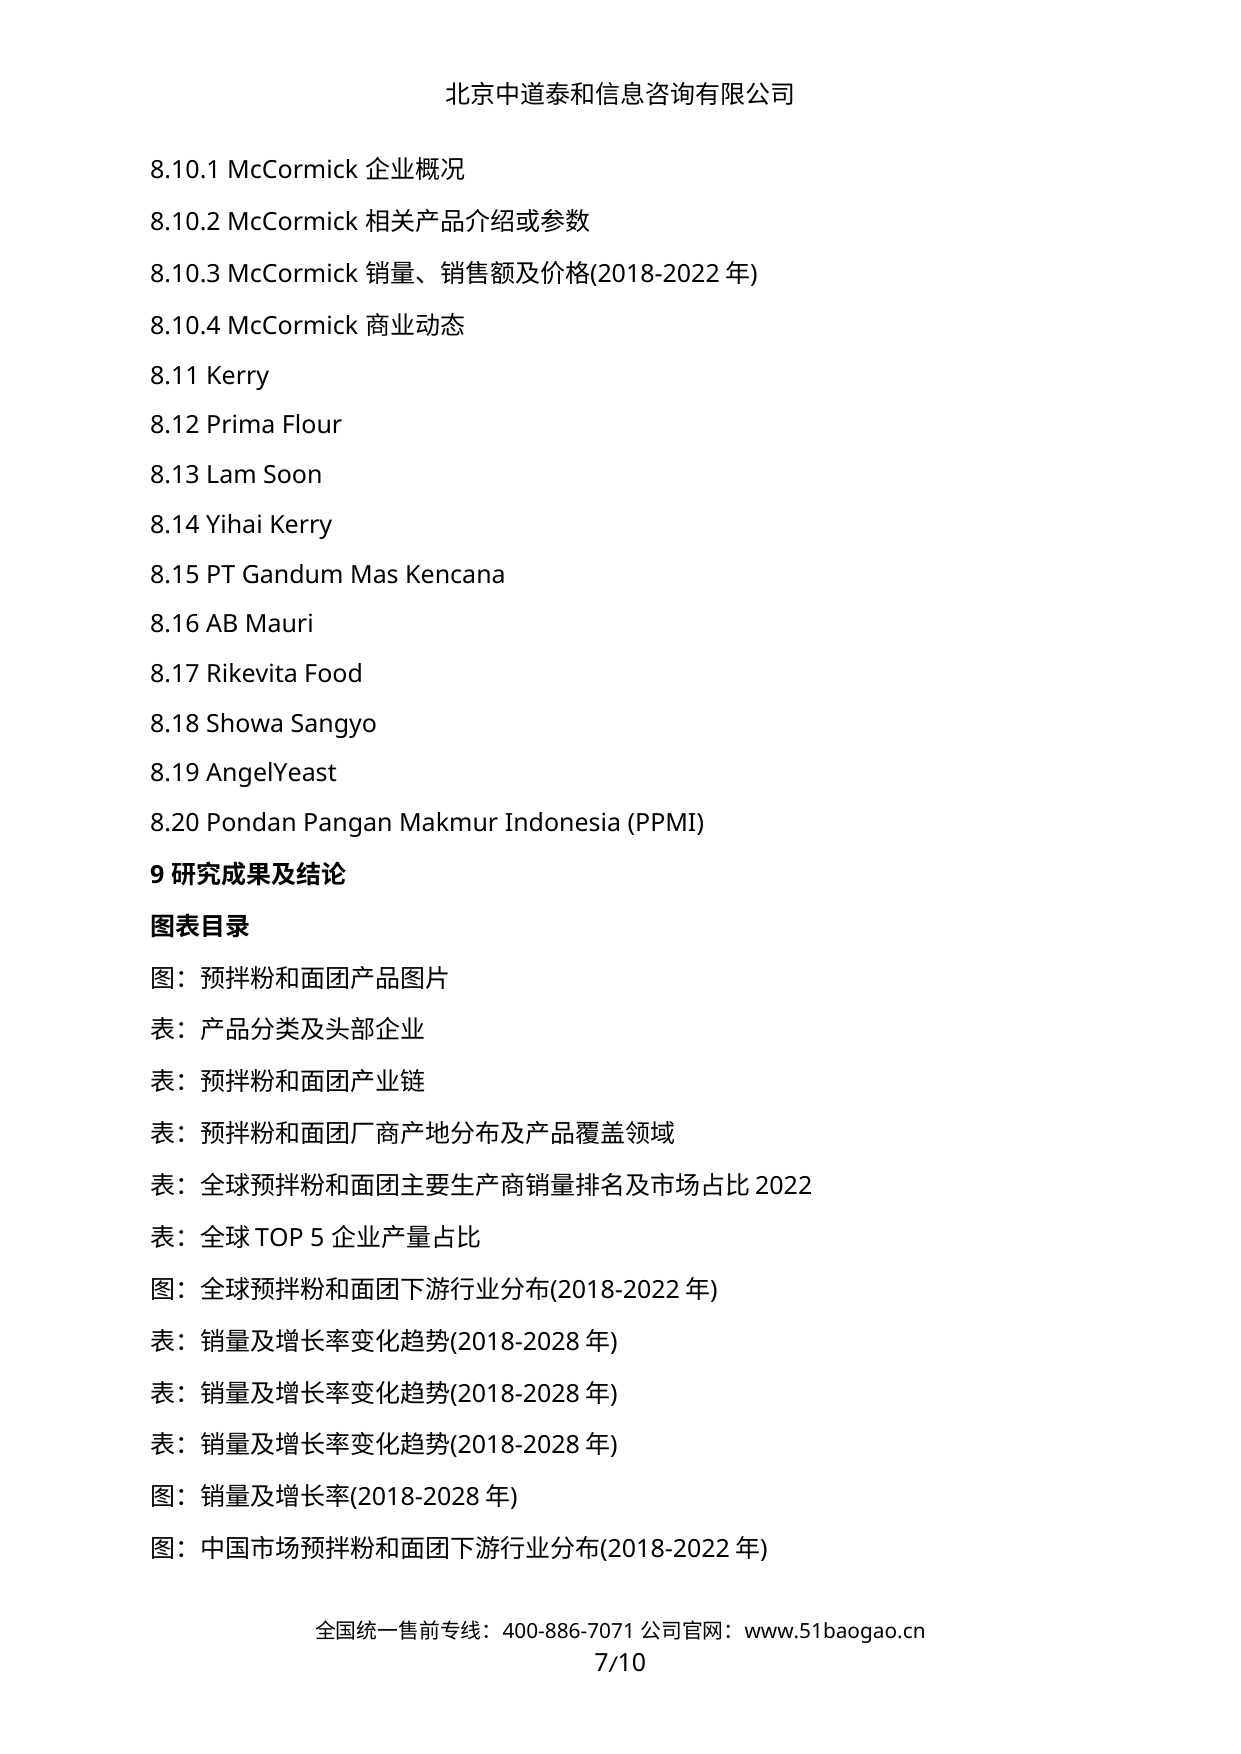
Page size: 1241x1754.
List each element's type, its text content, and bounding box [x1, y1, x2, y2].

text 8.11 Kerry [150, 357, 1090, 392]
text 表：预拌粉和面团厂商产地分布及产品覆盖领域 [150, 1114, 1090, 1150]
text 表：全球预拌粉和面团主要生产商销量排名及市场占比2022 [150, 1166, 1090, 1202]
text 8.10.3 McCormick 销量、销售额及价格(2018-2022年) [150, 254, 1090, 290]
text 8.16 AB Mauri [150, 606, 1090, 640]
text 表：销量及增长率变化趋势(2018-2028年) [150, 1321, 1090, 1357]
text 图：预拌粉和面团产品图片 [150, 958, 1090, 994]
text 8.18 Showa Sangyo [150, 705, 1090, 739]
text 表：全球TOP 5 企业产量占比 [150, 1217, 1090, 1254]
text 8.10.4 McCormick 商业动态 [150, 306, 1090, 342]
text 表：销量及增长率变化趋势(2018-2028年) [150, 1373, 1090, 1409]
text 8.10.1 McCormick 企业概况 [150, 150, 1090, 186]
text 表：销量及增长率变化趋势(2018-2028年) [150, 1425, 1090, 1461]
text 8.19 AngelYeast [150, 755, 1090, 789]
text 图：销量及增长率(2018-2028年) [150, 1477, 1090, 1513]
text 表：预拌粉和面团产业链 [150, 1062, 1090, 1098]
text 8.20 Pondan Pangan Makmur Indonesia (PPMI) [150, 805, 1090, 839]
text 图：中国市场预拌粉和面团下游行业分布(2018-2022年) [150, 1529, 1090, 1565]
text 8.10.2 McCormick 相关产品介绍或参数 [150, 202, 1090, 238]
text 9 研究成果及结论 [150, 854, 1090, 891]
text 8.17 Rikevita Food [150, 656, 1090, 690]
text 8.12 Prima Flour [150, 407, 1090, 441]
text 图表目录 [150, 906, 1090, 942]
text 8.14 Yihai Kerry [150, 507, 1090, 541]
text 表：产品分类及头部企业 [150, 1010, 1090, 1046]
text 8.15 PT Gandum Mas Kencana [150, 556, 1090, 590]
text 图：全球预拌粉和面团下游行业分布(2018-2022年) [150, 1269, 1090, 1306]
text 8.13 Lam Soon [150, 457, 1090, 491]
